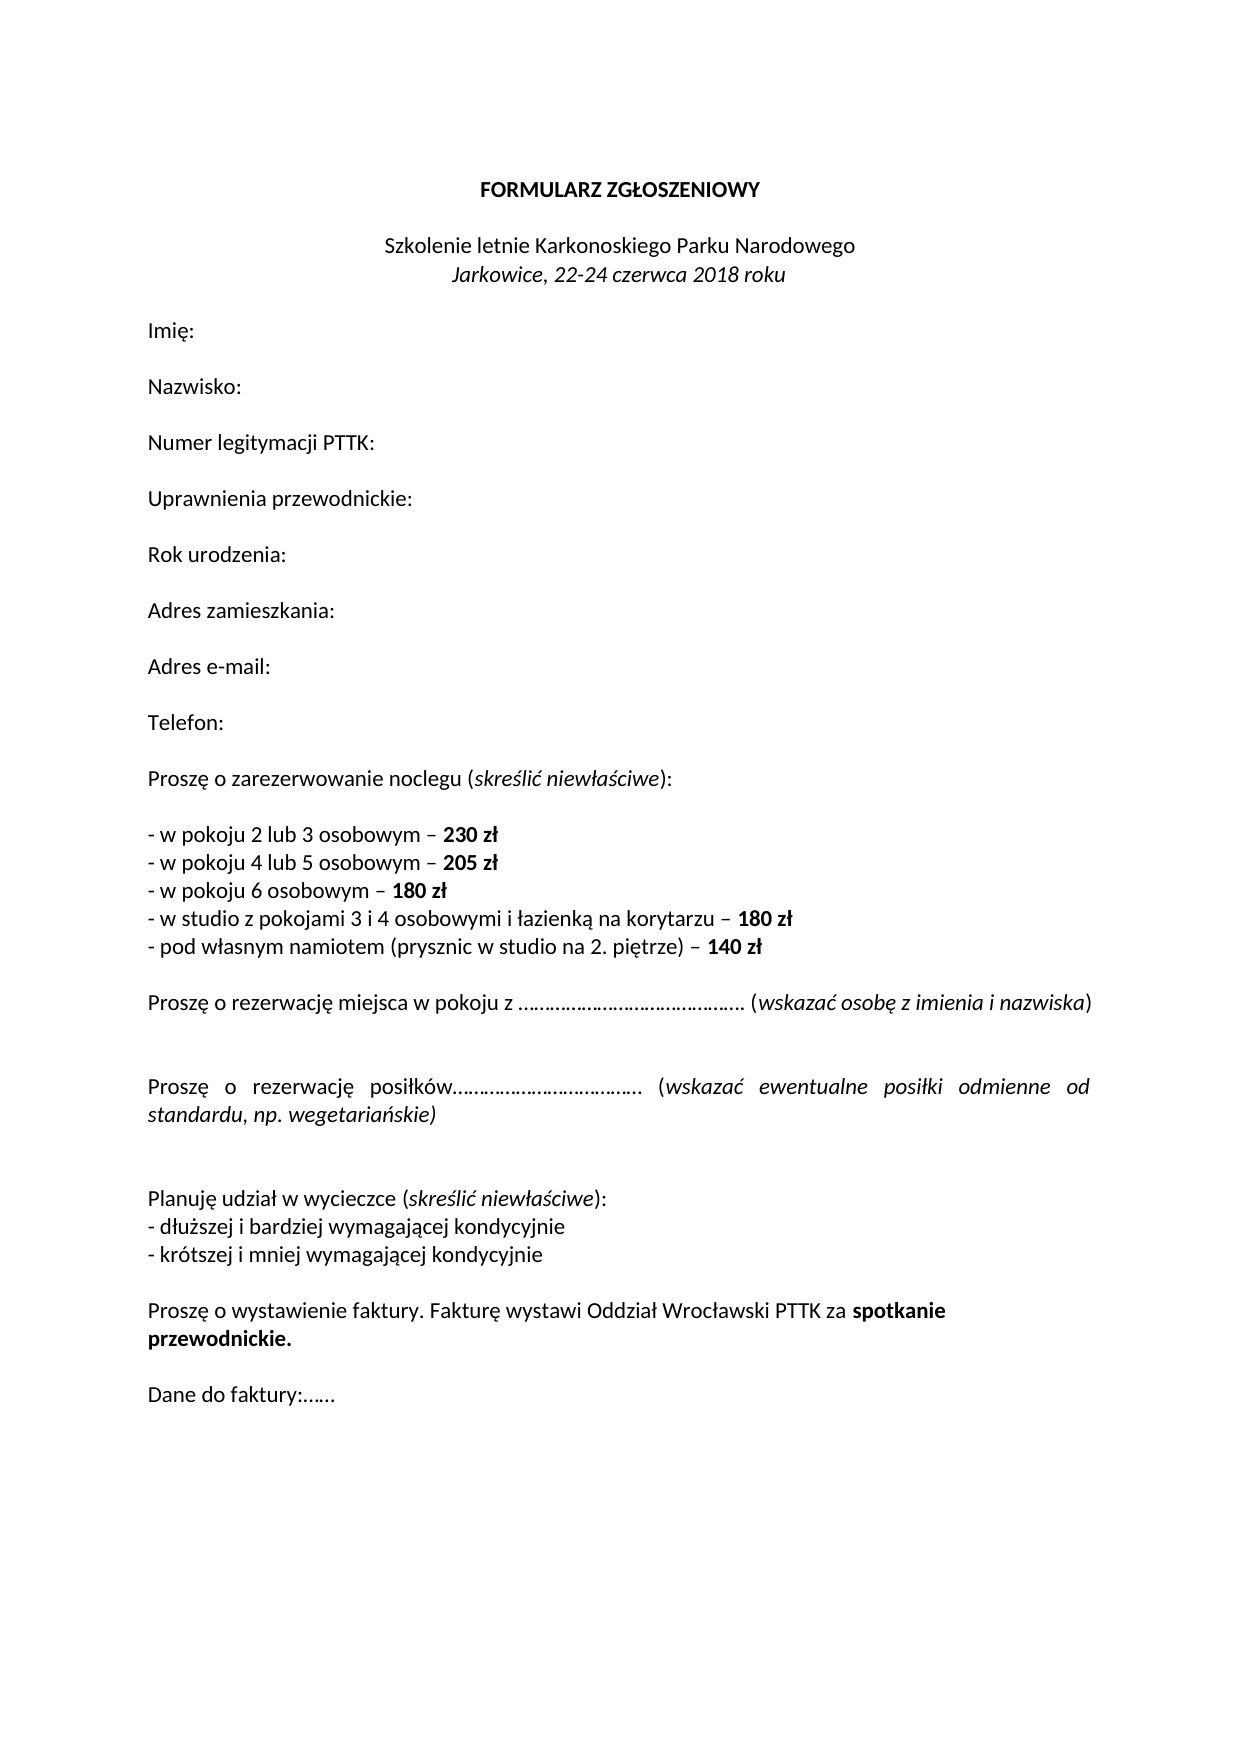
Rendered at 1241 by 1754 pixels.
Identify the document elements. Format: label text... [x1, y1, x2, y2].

text Jarkowice, 22-24 czerwca 2018 roku [148, 260, 1093, 288]
text Numer legitymacji PTTK: [148, 428, 1093, 456]
text Proszę o rezerwację miejsca w pokoju z ……………………………………. (wskazać osobę z imienia i nazwiska) [148, 988, 1093, 1016]
text - w studio z pokojami 3 i 4 osobowymi i łazienką na korytarzu – 180 zł [148, 904, 1093, 932]
text - w pokoju 2 lub 3 osobowym – 230 zł [148, 820, 1093, 848]
text Telefon: [148, 708, 1093, 736]
text Nazwisko: [148, 372, 1093, 400]
text Planuję udział w wycieczce (skreślić niewłaściwe): [148, 1184, 1093, 1212]
text Szkolenie letnie Karkonoskiego Parku Narodowego [148, 232, 1093, 260]
text - w pokoju 6 osobowym – 180 zł [148, 876, 1093, 904]
text FORMULARZ ZGŁOSZENIOWY [148, 176, 1093, 204]
text Dane do faktury:…… [148, 1381, 1093, 1408]
text Adres e-mail: [148, 652, 1093, 680]
text Proszę o zarezerwowanie noclegu (skreślić niewłaściwe): [148, 764, 1093, 792]
text Proszę o wystawienie faktury. Fakturę wystawi Oddział Wrocławski PTTK za spotkanie przewodnickie. [148, 1296, 1093, 1352]
text Imię: [148, 316, 1093, 344]
text - w pokoju 4 lub 5 osobowym – 205 zł [148, 848, 1093, 876]
text Rok urodzenia: [148, 540, 1093, 568]
text Proszę o rezerwację posiłków……………………………… (wskazać ewentualne posiłki odmienne od standardu, np. wegetariańskie) [148, 1072, 1093, 1128]
text - pod własnym namiotem (prysznic w studio na 2. piętrze) – 140 zł [148, 932, 1093, 960]
text - dłuższej i bardziej wymagającej kondycyjnie [148, 1212, 1093, 1240]
text Adres zamieszkania: [148, 596, 1093, 624]
text Uprawnienia przewodnickie: [148, 484, 1093, 512]
text - krótszej i mniej wymagającej kondycyjnie [148, 1240, 1093, 1268]
